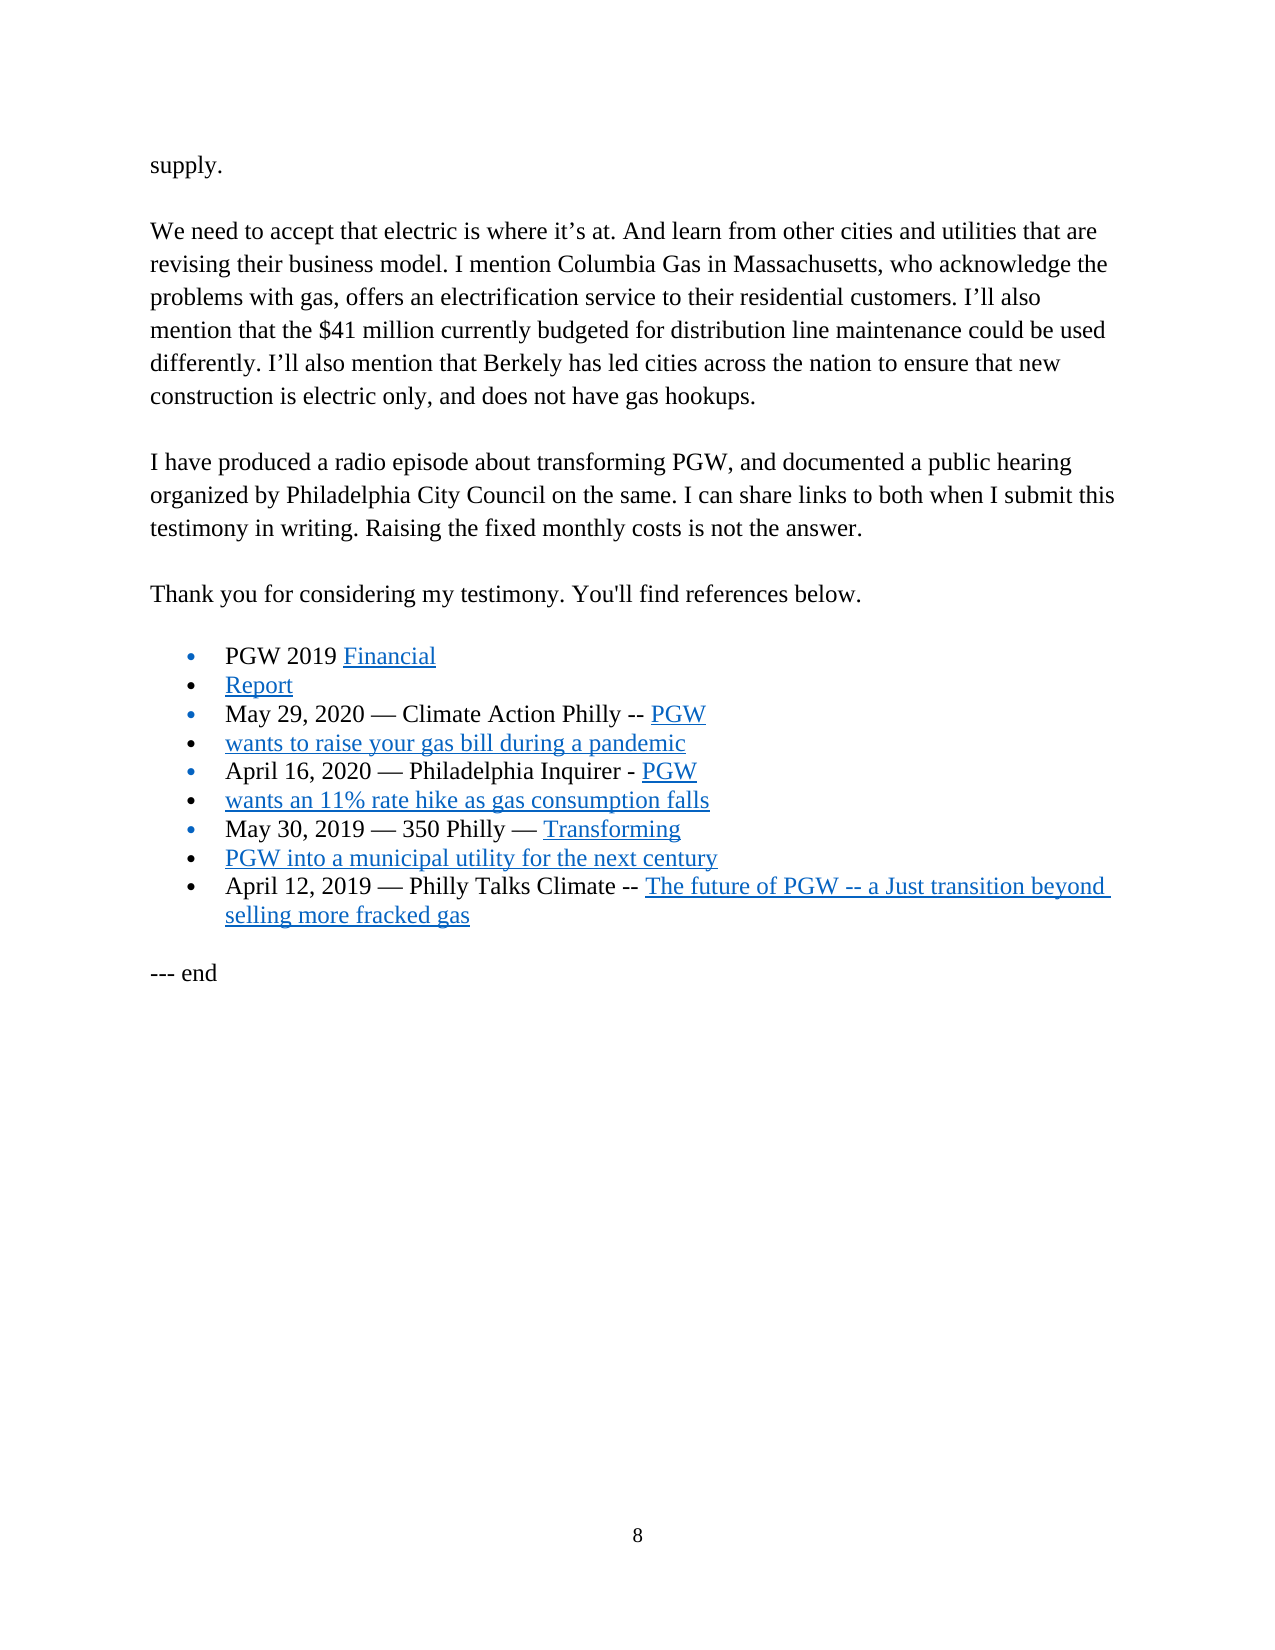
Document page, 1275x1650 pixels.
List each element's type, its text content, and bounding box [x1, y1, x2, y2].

list May 29, 2020 — Climate Action Philly -- PGW [187, 699, 1125, 728]
list PGW into a municipal utility for the next century [187, 843, 1125, 871]
list wants an 11% rate hike as gas consumption falls [187, 785, 1125, 814]
list May 30, 2019 — 350 Philly — Transforming [187, 814, 1125, 843]
list April 16, 2020 — Philadelphia Inquirer - PGW [187, 756, 1125, 785]
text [150, 150, 1125, 608]
list April 12, 2019 — Philly Talks Climate -- The future of PGW -- a Just transition beyond selling more fracked gas [187, 871, 1125, 929]
list Report [187, 670, 1125, 699]
text --- end [150, 958, 1125, 987]
list wants to raise your gas bill during a pandemic [187, 728, 1125, 756]
list PGW 2019 Financial [187, 641, 1125, 670]
